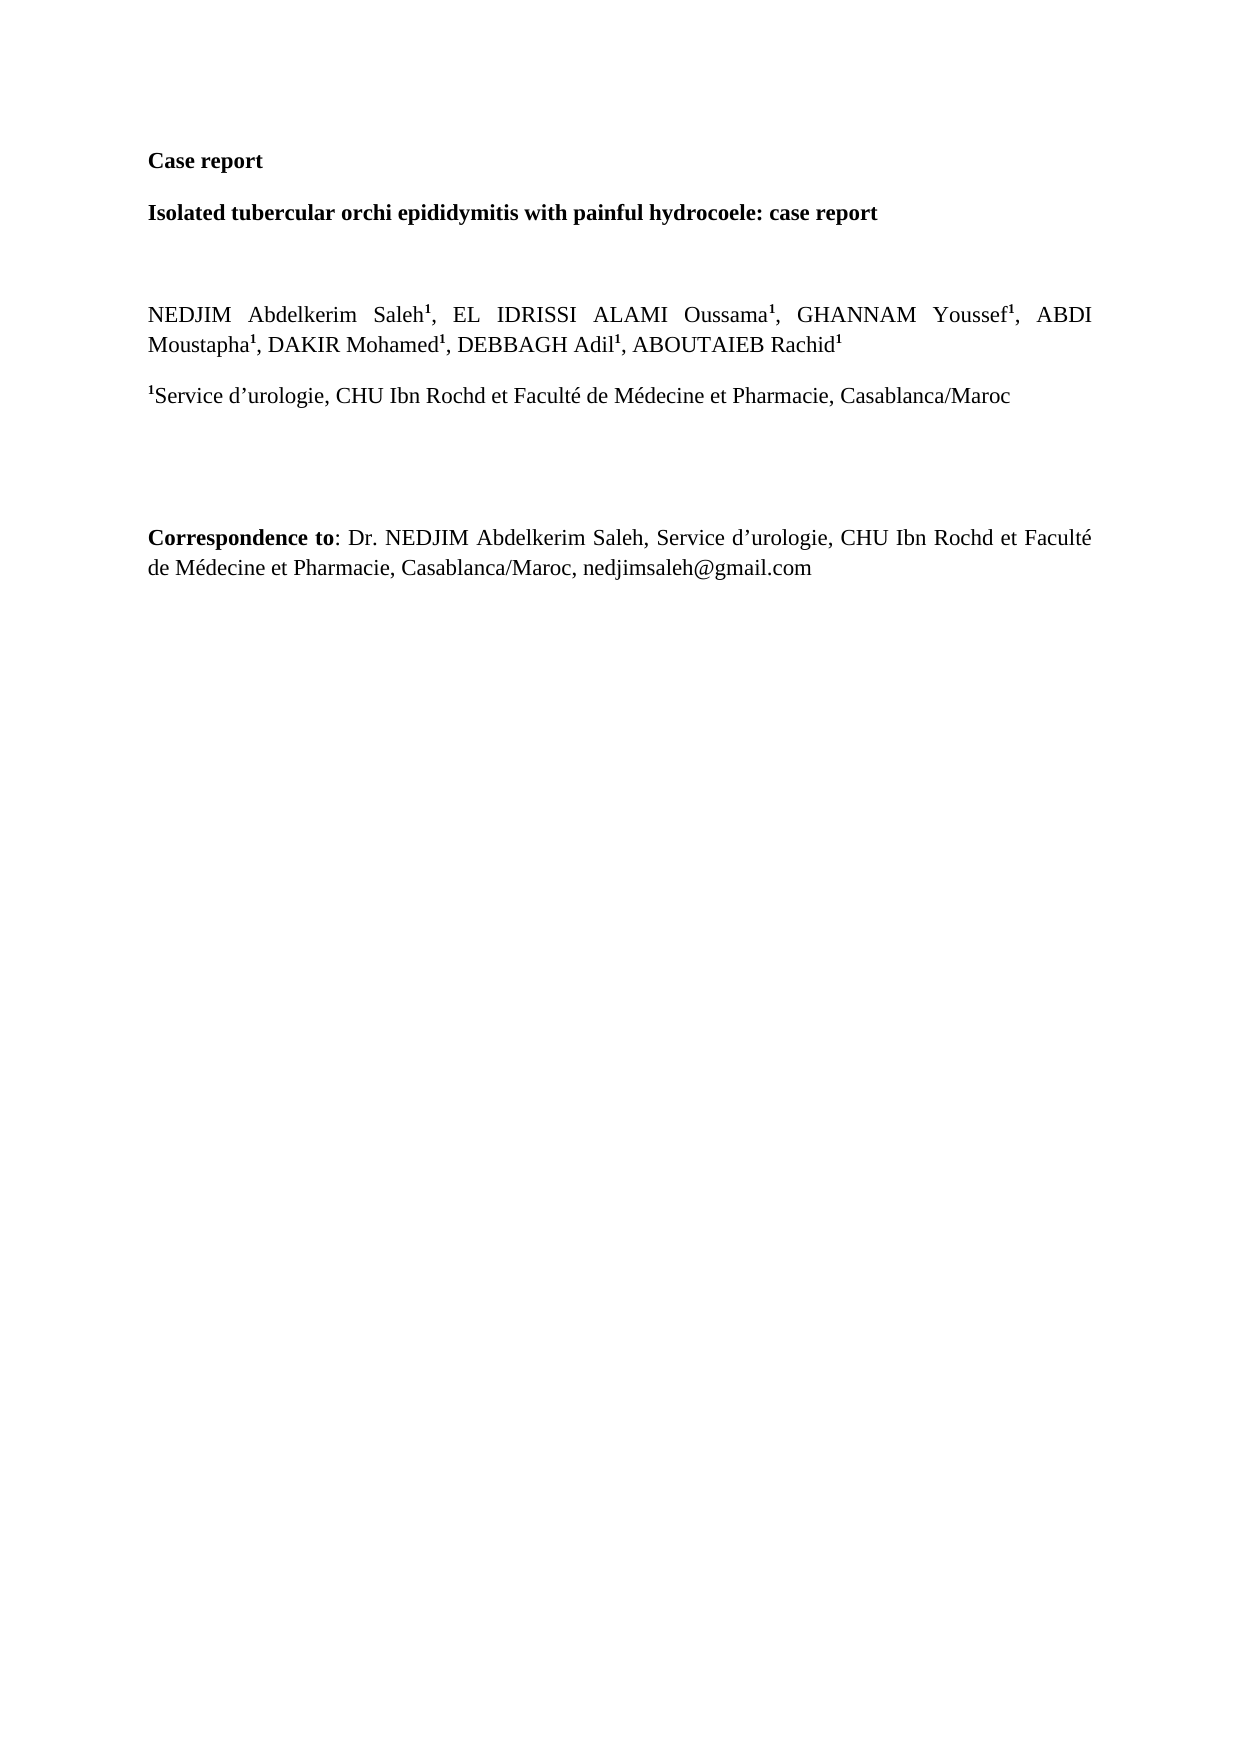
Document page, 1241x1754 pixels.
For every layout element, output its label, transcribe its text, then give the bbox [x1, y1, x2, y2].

text 1Service d’urologie, CHU Ibn Rochd et Faculté de Médecine et Pharmacie, Casablanca/Maroc [154, 382, 1093, 408]
text NEDJIM Abdelkerim Saleh1, EL IDRISSI ALAMI Oussama1, GHANNAM Youssef1, ABDI Moustapha1, DAKIR Mohamed1, DEBBAGH Adil1, ABOUTAIEB Rachid1 [148, 301, 1093, 357]
text Correspondence to: Dr. NEDJIM Abdelkerim Saleh, Service d’urologie, CHU Ibn Rochd et Faculté de Médecine et Pharmacie, Casablanca/Maroc, nedjimsaleh@gmail.com [148, 524, 1093, 580]
text Case report [148, 148, 1093, 174]
text Isolated tubercular orchi epididymitis with painful hydrocoele: case report [148, 199, 1093, 225]
